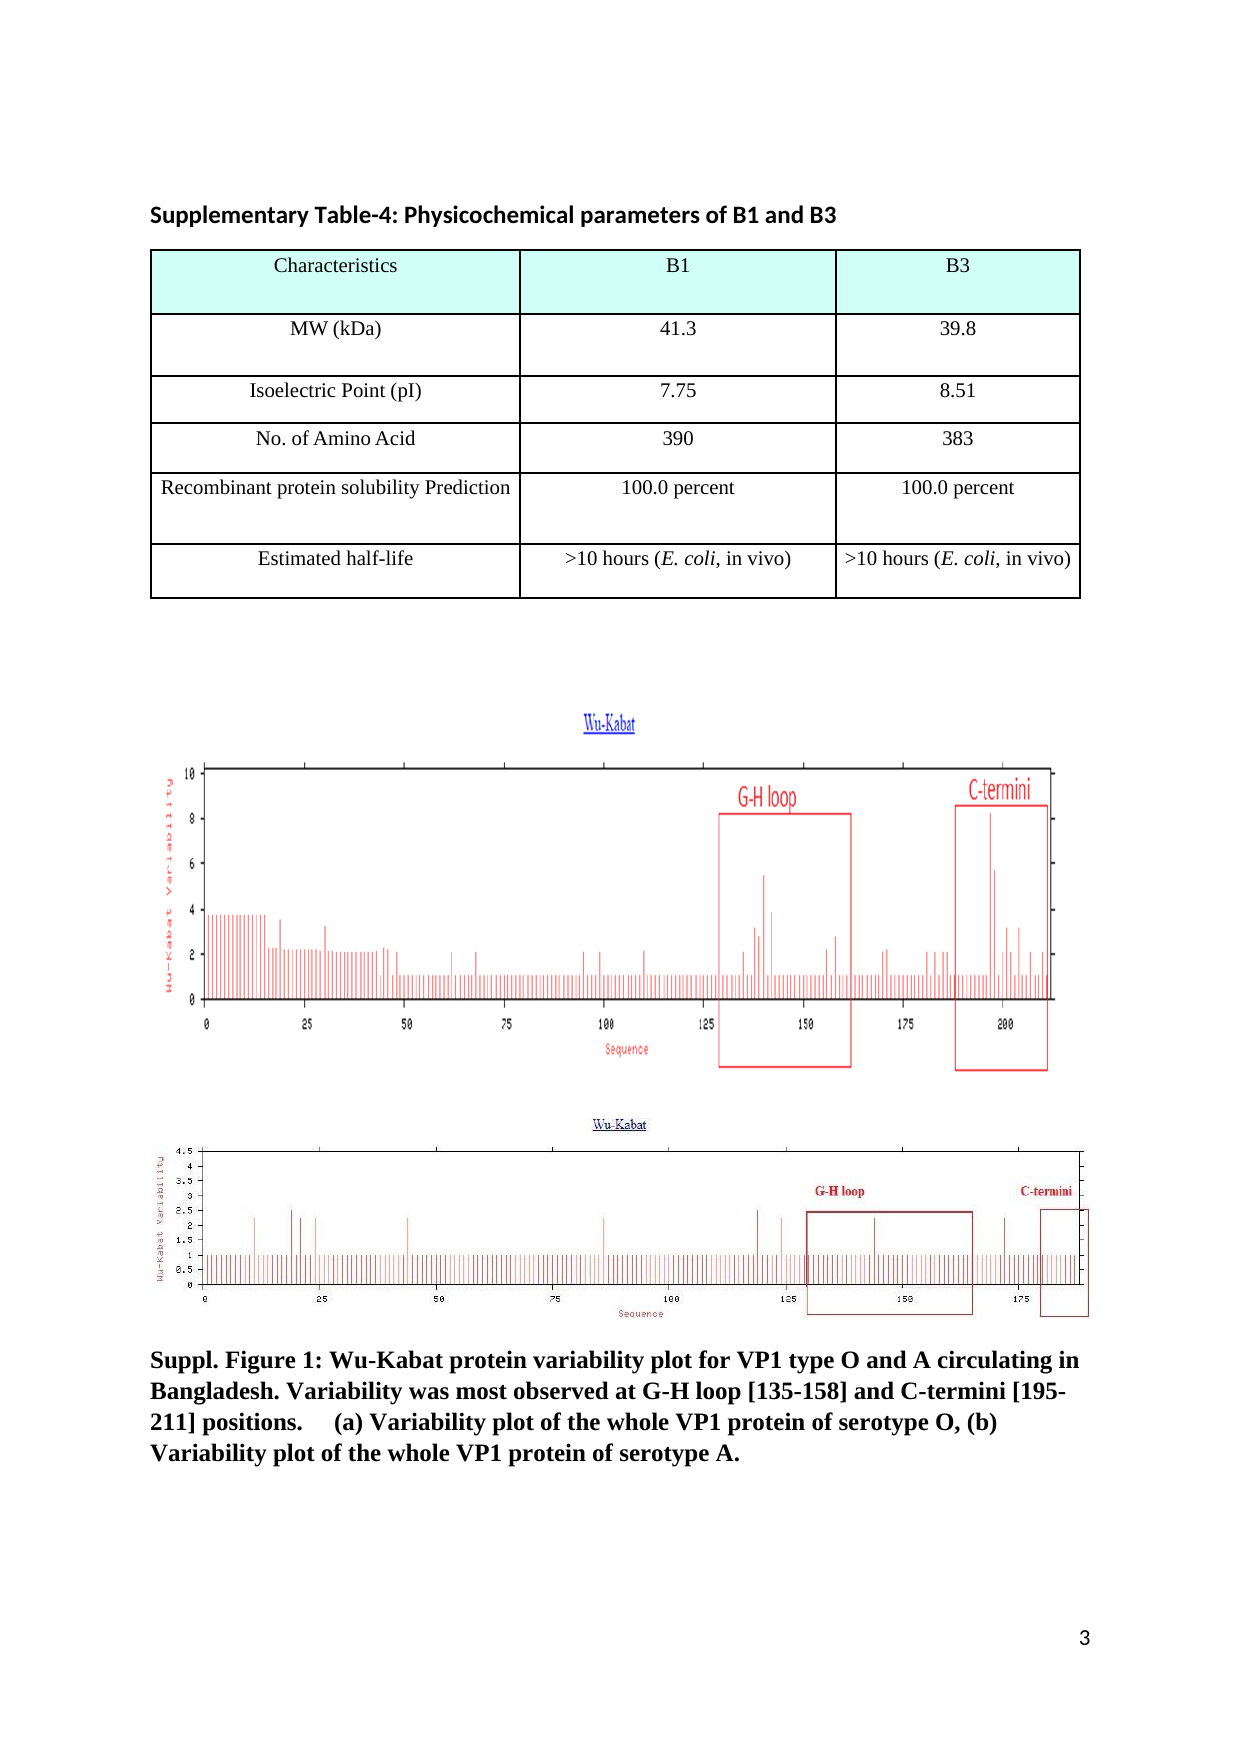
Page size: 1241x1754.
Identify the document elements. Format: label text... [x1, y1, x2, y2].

text Supplementary Table-4: Physicochemical parameters of B1 and B3 [150, 199, 1090, 230]
table_cell MW (kDa) [152, 315, 519, 375]
table_header B1 [521, 251, 835, 313]
table_cell 41.3 [521, 315, 835, 375]
table_header Characteristics [152, 251, 519, 313]
table_cell Recombinant protein solubility Prediction [152, 474, 519, 543]
table_cell 7.75 [521, 377, 835, 422]
table_cell Isoelectric Point (pI) [152, 377, 519, 422]
table_cell 383 [837, 424, 1079, 472]
table_header B3 [837, 251, 1079, 313]
text Suppl. Figure 1: Wu-Kabat protein variability plot for VP1 type O and A circulating in Bangladesh. Variability was most observed at G-H loop [135-158] and C-termini [195-211] positions. (a) Variability plot of the whole VP1 protein of serotype O, (b) Variability plot of the whole VP1 protein of serotype A. [150, 1345, 1090, 1467]
picture [150, 693, 1091, 1100]
table_cell 39.8 [837, 315, 1079, 375]
table_cell >10 hours (E. coli, in vivo) [837, 545, 1079, 597]
table_cell 390 [521, 424, 835, 472]
table_cell No. of Amino Acid [152, 424, 519, 472]
table_cell >10 hours (E. coli, in vivo) [521, 545, 835, 597]
table_cell 100.0 percent [521, 474, 835, 543]
table_cell 100.0 percent [837, 474, 1079, 543]
table_cell 8.51 [837, 377, 1079, 422]
table_cell Estimated half-life [152, 545, 519, 597]
picture [150, 1118, 1091, 1326]
